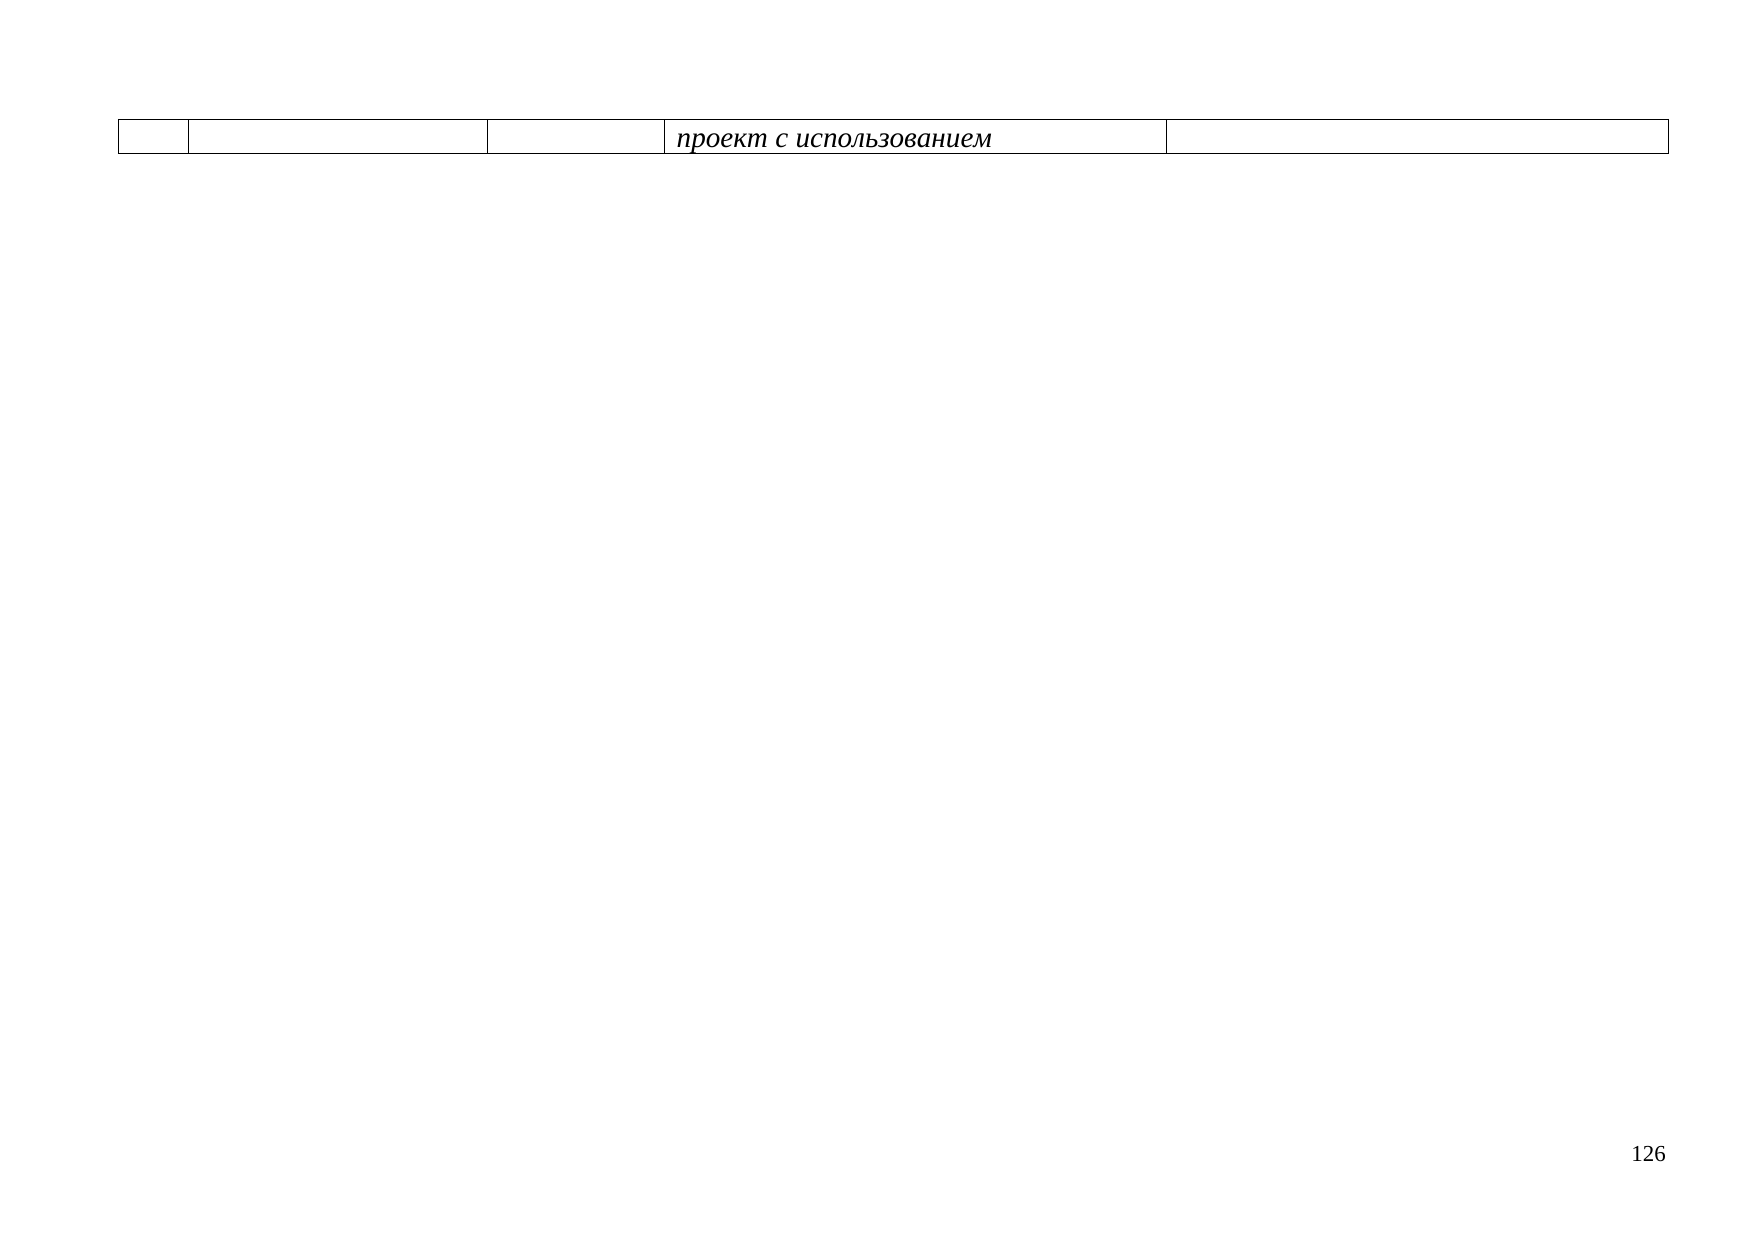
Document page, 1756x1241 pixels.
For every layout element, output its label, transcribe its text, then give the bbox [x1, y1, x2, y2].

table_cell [189, 120, 487, 153]
table_cell 5.5 [119, 120, 188, 153]
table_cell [665, 120, 1166, 153]
table_cell 6 [488, 120, 664, 153]
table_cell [1167, 120, 1668, 153]
